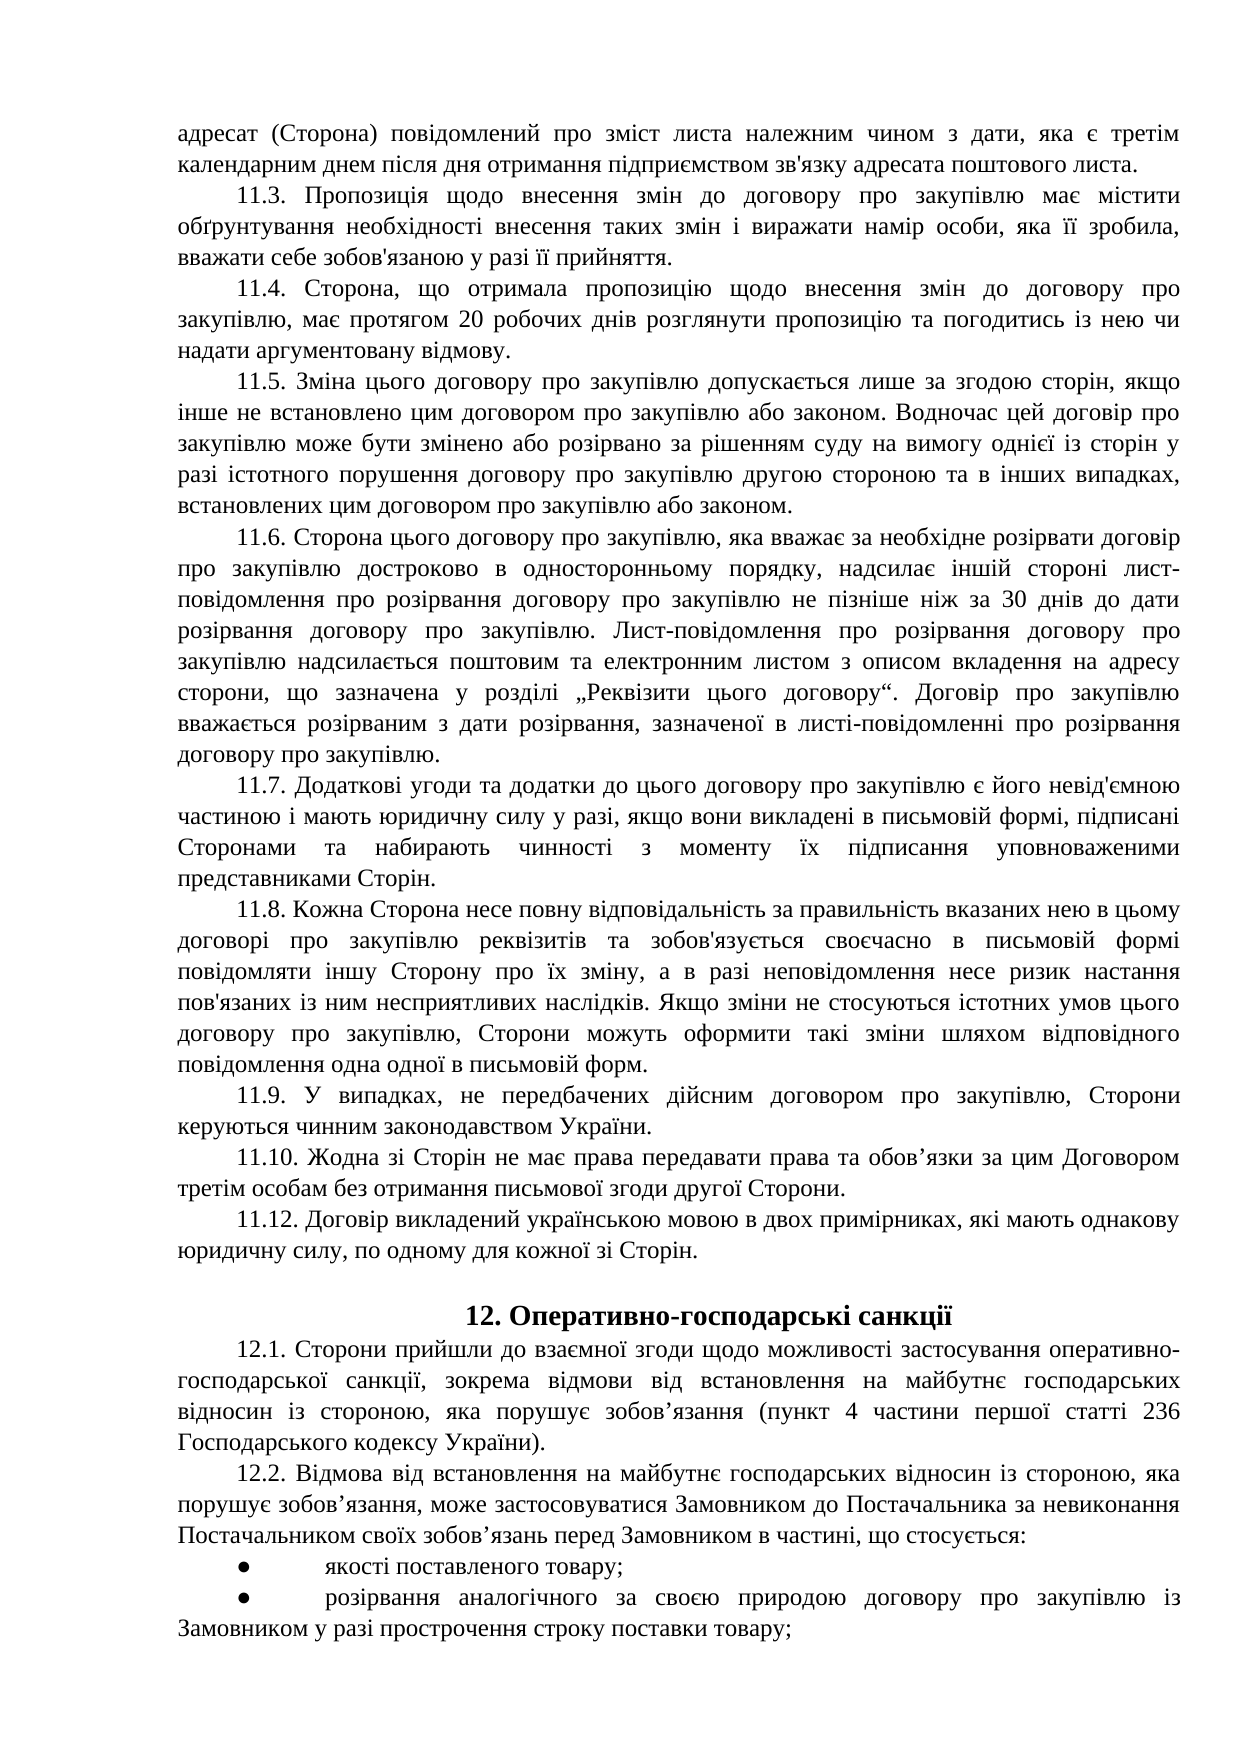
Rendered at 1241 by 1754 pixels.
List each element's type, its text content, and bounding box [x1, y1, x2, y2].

text 11.5. Зміна цього договору про закупівлю допускається лише за згодою сторін, якщо інше не встановлено цим договором про закупівлю або законом. Водночас цей договір про закупівлю може бути змінено або розірвано за рішенням суду на вимогу однієї із сторін у разі істотного порушення договору про закупівлю другою стороною та в інших випадках, встановлених цим договором про закупівлю або законом. [177, 366, 1181, 519]
text 11.12. Договір викладений українською мовою в двох примірниках, які мають однакову юридичну силу, по одному для кожної зі Сторін. [177, 1204, 1181, 1264]
text 11.3. Пропозиція щодо внесення змін до договору про закупівлю має містити обґрунтування необхідності внесення таких змін і виражати намір особи, яка її зробила, вважати себе зобов'язаною у разі її прийняття. [177, 180, 1181, 271]
text 11.8. Кожна Сторона несе повну відповідальність за правильність вказаних нею в цьому договорі про закупівлю реквізитів та зобов'язується своєчасно в письмовій формі повідомляти іншу Сторону про їх зміну, а в разі неповідомлення несе ризик настання пов'язаних із ним несприятливих наслідків. Якщо зміни не стосуються істотних умов цього договору про закупівлю, Сторони можуть оформити такі зміни шляхом відповідного повідомлення одна одної в письмовій форм. [177, 894, 1181, 1078]
text 11.7. Додаткові угоди та додатки до цього договору про закупівлю є його невід'ємною частиною і мають юридичну силу у разі, якщо вони викладені в письмовій формі, підписані Сторонами та набирають чинності з моменту їх підписання уповноваженими представниками Сторін. [177, 770, 1181, 892]
text 12. Оперативно-господарські санкції [177, 1298, 1181, 1331]
text 11.10. Жодна зі Сторін не має права передавати права та обов’язки за цим Договором третім особам без отримання письмової згоди другої Сторони. [177, 1142, 1181, 1202]
text 11.4. Сторона, що отримала пропозицію щодо внесення змін до договору про закупівлю, має протягом 20 робочих днів розглянути пропозицію та погодитись із нею чи надати аргументовану відмову. [177, 273, 1181, 364]
text 12.1. Сторони прийшли до взаємної згоди щодо можливості застосування оперативно-господарської санкції, зокрема відмови від встановлення на майбутнє господарських відносин із стороною, яка порушує зобов’язання (пункт 4 частини першої статті 236 Господарського кодексу України). [177, 1334, 1181, 1456]
text 11.9. У випадках, не передбачених дійсним договором про закупівлю, Сторони керуються чинним законодавством України. [177, 1080, 1181, 1140]
text 11.6. Сторона цього договору про закупівлю, яка вважає за необхідне розірвати договір про закупівлю достроково в односторонньому порядку, надсилає іншій стороні лист-повідомлення про розірвання договору про закупівлю не пізніше ніж за 30 днів до дати розірвання договору про закупівлю. Лист-повідомлення про розірвання договору про закупівлю надсилається поштовим та електронним листом з описом вкладення на адресу сторони, що зазначена у розділі „Реквізити цього договору“. Договір про закупівлю вважається розірваним з дати розірвання, зазначеної в листі-повідомленні про розірвання договору про закупівлю. [177, 522, 1181, 768]
text ● розірвання аналогічного за своєю природою договору про закупівлю із Замовником у разі прострочення строку поставки товару; [177, 1582, 1181, 1642]
text 12.2. Відмова від встановлення на майбутнє господарських відносин із стороною, яка порушує зобов’язання, може застосовуватися Замовником до Постачальника за невиконання Постачальником своїх зобов’язань перед Замовником в частині, що стосується: [177, 1458, 1181, 1549]
text ● якості поставленого товару; [177, 1551, 1181, 1580]
